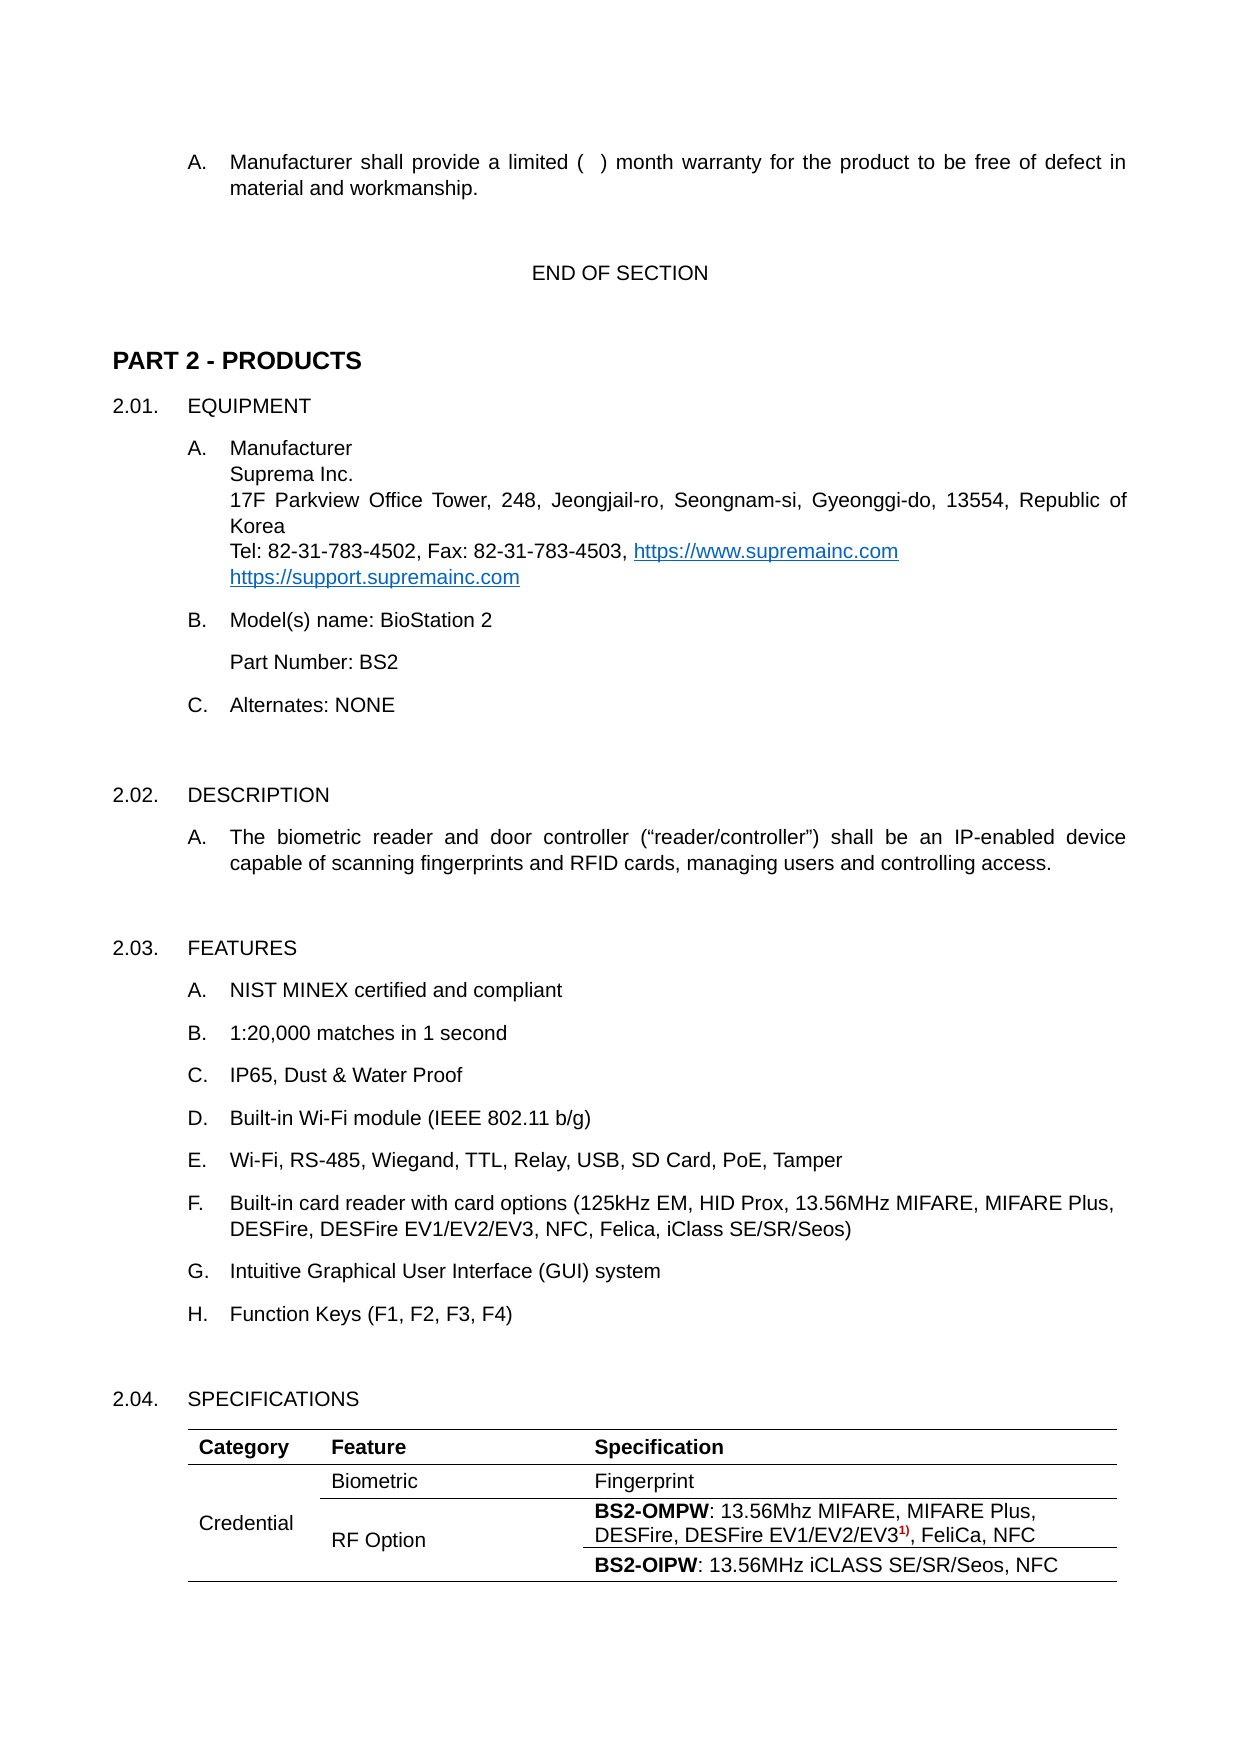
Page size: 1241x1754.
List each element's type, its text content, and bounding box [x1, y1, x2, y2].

list Built-in card reader with card options (125kHz EM, HID Prox, 13.56MHz MIFARE, MIFARE Plus, DESFire, DESFire EV1/EV2/EV3, NFC, Felica, iClass SE/SR/Seos) [187, 1191, 1128, 1241]
list Built-in Wi-Fi module (IEEE 802.11 b/g) [187, 1106, 1128, 1130]
list Intuitive Graphical User Interface (GUI) system [187, 1259, 1128, 1283]
subtitle PART 2 - PRODUCTS [112, 346, 1128, 374]
text EQUIPMENT [112, 393, 1128, 417]
table_cell Biometric [320, 1465, 583, 1498]
text FEATURES [112, 936, 1128, 960]
list The biometric reader and door controller (“reader/controller”) shall be an IP-enabled device capable of scanning fingerprints and RFID cards, managing users and controlling access. [187, 825, 1128, 875]
table_header Category [188, 1430, 320, 1463]
table_cell Fingerprint [583, 1465, 1117, 1498]
table_cell BS2-OMPW: 13.56Mhz MIFARE, MIFARE Plus, DESFire, DESFire EV1/EV2/EV31), FeliCa, NFC [583, 1499, 1117, 1547]
list Part Number: BS2 [229, 650, 1128, 674]
list Function Keys (F1, F2, F3, F4) [187, 1302, 1128, 1326]
text DESCRIPTION [112, 782, 1128, 806]
text Model(s) name: BioStation 2 [187, 608, 1128, 632]
list Manufacturer Suprema Inc. 17F Parkview Office Tower, 248, Jeongjail-ro, Seongnam-si, Gyeonggi-do, 13554, Republic of Korea Tel: 82-31-783-4502, Fax: 82-31-783-4503, https://www.supremainc.com https://support.supremainc.com [187, 436, 1128, 589]
list 1:20,000 matches in 1 second [187, 1021, 1128, 1045]
table_header Specification [583, 1430, 1117, 1463]
table_cell Credential [188, 1465, 320, 1581]
list NIST MINEX certified and compliant [187, 978, 1128, 1002]
text SPECIFICATIONS [112, 1387, 1128, 1411]
text END OF SECTION [112, 261, 1128, 285]
table_cell RF Option [320, 1499, 583, 1581]
list Wi-Fi, RS-485, Wiegand, TTL, Relay, USB, SD Card, PoE, Tamper [187, 1148, 1128, 1172]
text Alternates: NONE [187, 693, 1128, 717]
list IP65, Dust & Water Proof [187, 1063, 1128, 1087]
list Manufacturer shall provide a limited ( ) month warranty for the product to be free of defect in material and workmanship. [187, 150, 1128, 200]
table_header Feature [320, 1430, 583, 1463]
table_cell BS2-OIPW: 13.56MHz iCLASS SE/SR/Seos, NFC [583, 1548, 1117, 1581]
